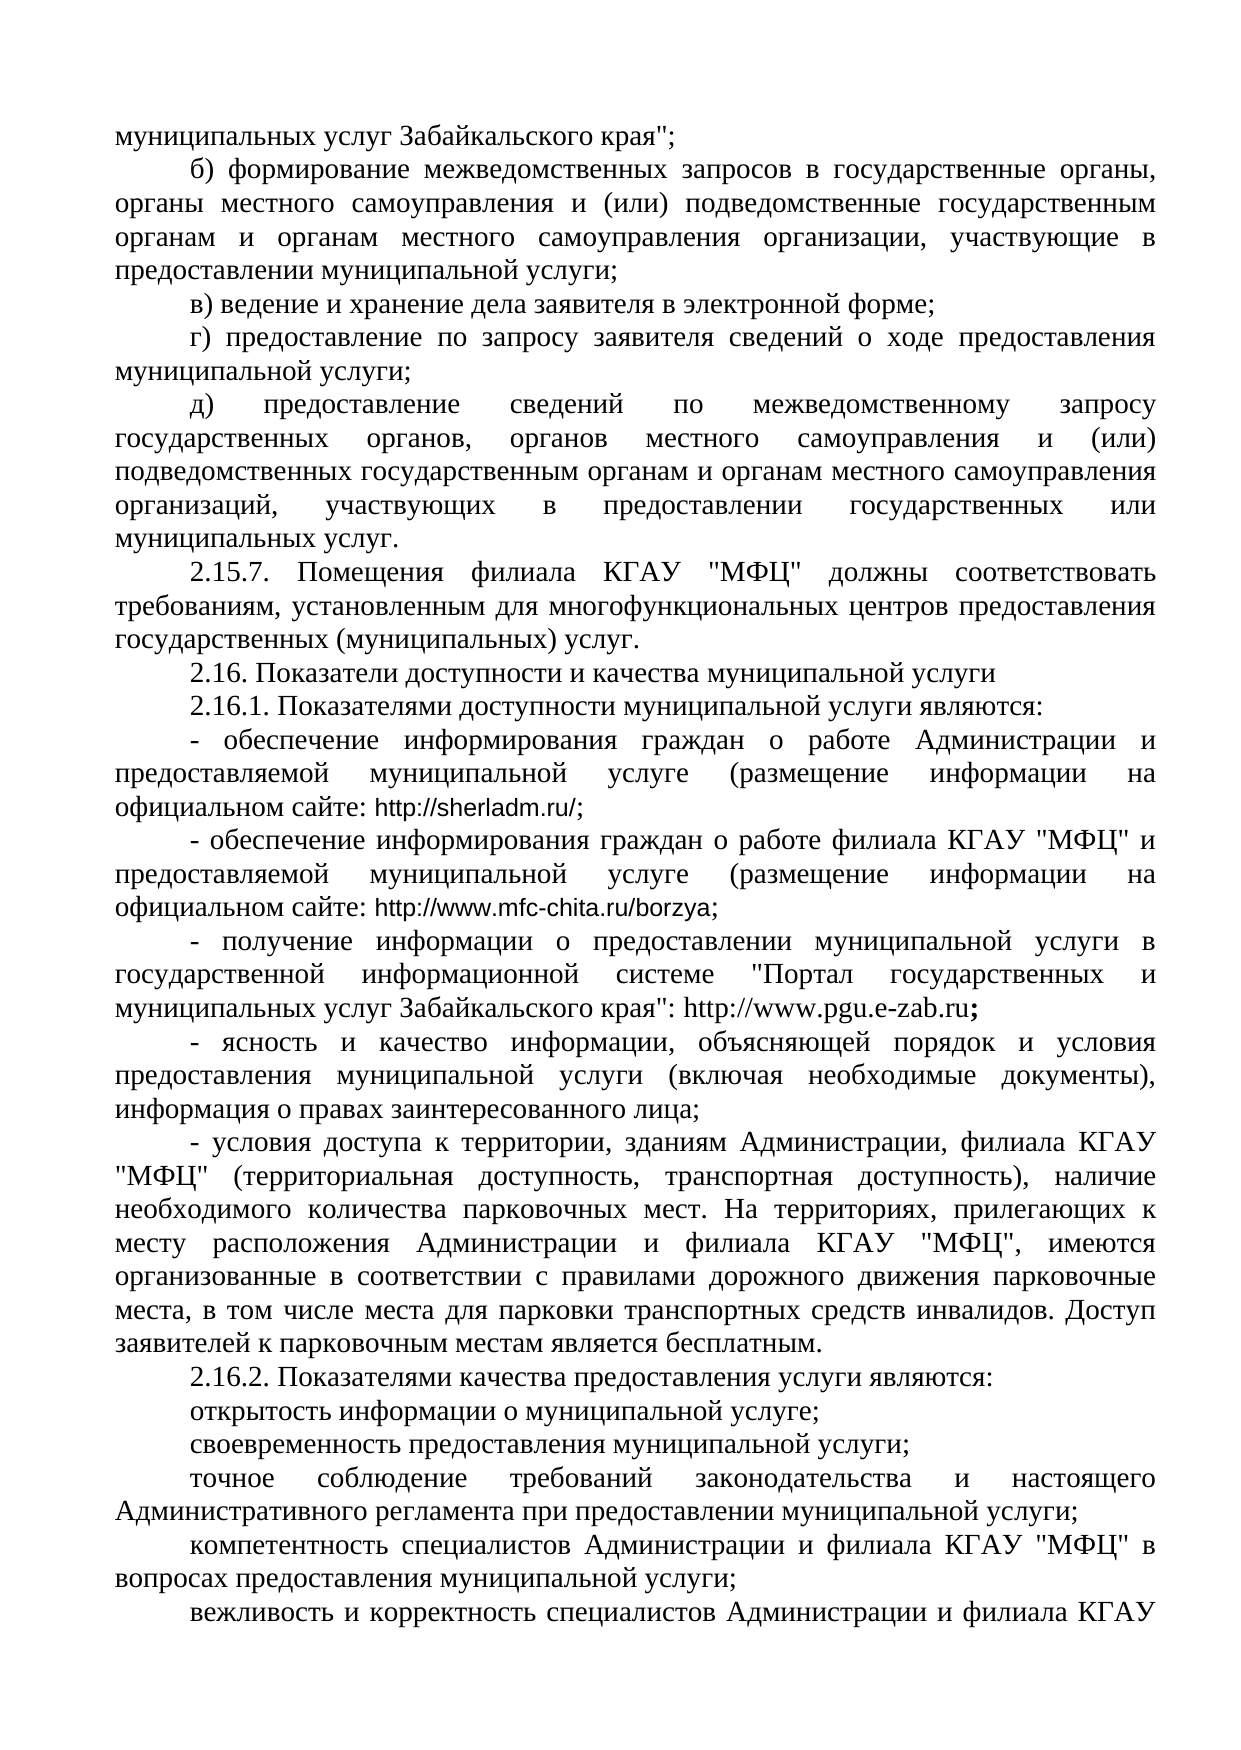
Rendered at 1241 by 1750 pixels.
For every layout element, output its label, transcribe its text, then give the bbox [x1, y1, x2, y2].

text б) формирование межведомственных запросов в государственные органы, органы местного самоуправления и (или) подведомственные государственным органам и органам местного самоуправления организации, участвующие в предоставлении муниципальной услуги; [114, 152, 1157, 286]
text точное соблюдение требований законодательства и настоящего Административного регламента при предоставлении муниципальной услуги; [114, 1460, 1157, 1527]
text - обеспечение информирования граждан о работе филиала КГАУ "МФЦ" и предоставляемой муниципальной услуге (размещение информации на официальном сайте: http://www.mfc-chita.ru/borzya; [114, 822, 1157, 923]
text в) ведение и хранение дела заявителя в электронной форме; [114, 286, 1157, 319]
text 2.16.1. Показателями доступности муниципальной услуги являются: [114, 688, 1157, 722]
text д) предоставление сведений по межведомственному запросу государственных органов, органов местного самоуправления и (или) подведомственных государственным органам и органам местного самоуправления организаций, участвующих в предоставлении государственных или муниципальных услуг. [114, 386, 1157, 554]
text 2.16. Показатели доступности и качества муниципальной услуги [114, 655, 1157, 688]
text своевременность предоставления муниципальной услуги; [114, 1426, 1157, 1460]
text г) предоставление по запросу заявителя сведений о ходе предоставления муниципальной услуги; [114, 319, 1157, 386]
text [114, 118, 1157, 152]
text 2.15.7. Помещения филиала КГАУ "МФЦ" должны соответствовать требованиям, установленным для многофункциональных центров предоставления государственных (муниципальных) услуг. [114, 554, 1157, 655]
text - условия доступа к территории, зданиям Администрации, филиала КГАУ "МФЦ" (территориальная доступность, транспортная доступность), наличие необходимого количества парковочных мест. На территориях, прилегающих к месту расположения Администрации и филиала КГАУ "МФЦ", имеются организованные в соответствии с правилами дорожного движения парковочные места, в том числе места для парковки транспортных средств инвалидов. Доступ заявителей к парковочным местам является бесплатным. [114, 1124, 1157, 1359]
text - обеспечение информирования граждан о работе Администрации и предоставляемой муниципальной услуге (размещение информации на официальном сайте: http://sherladm.ru/; [114, 722, 1157, 822]
text открытость информации о муниципальной услуге; [114, 1393, 1157, 1426]
text компетентность специалистов Администрации и филиала КГАУ "МФЦ" в вопросах предоставления муниципальной услуги; [114, 1527, 1157, 1594]
text - ясность и качество информации, объясняющей порядок и условия предоставления муниципальной услуги (включая необходимые документы), информация о правах заинтересованного лица; [114, 1024, 1157, 1124]
text 2.16.2. Показателями качества предоставления услуги являются: [114, 1359, 1157, 1393]
text - получение информации о предоставлении муниципальной услуги в государственной информационной системе "Портал государственных и муниципальных услуг Забайкальского края": http://www.pgu.e-zab.ru; [114, 923, 1157, 1024]
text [114, 1594, 1157, 1627]
